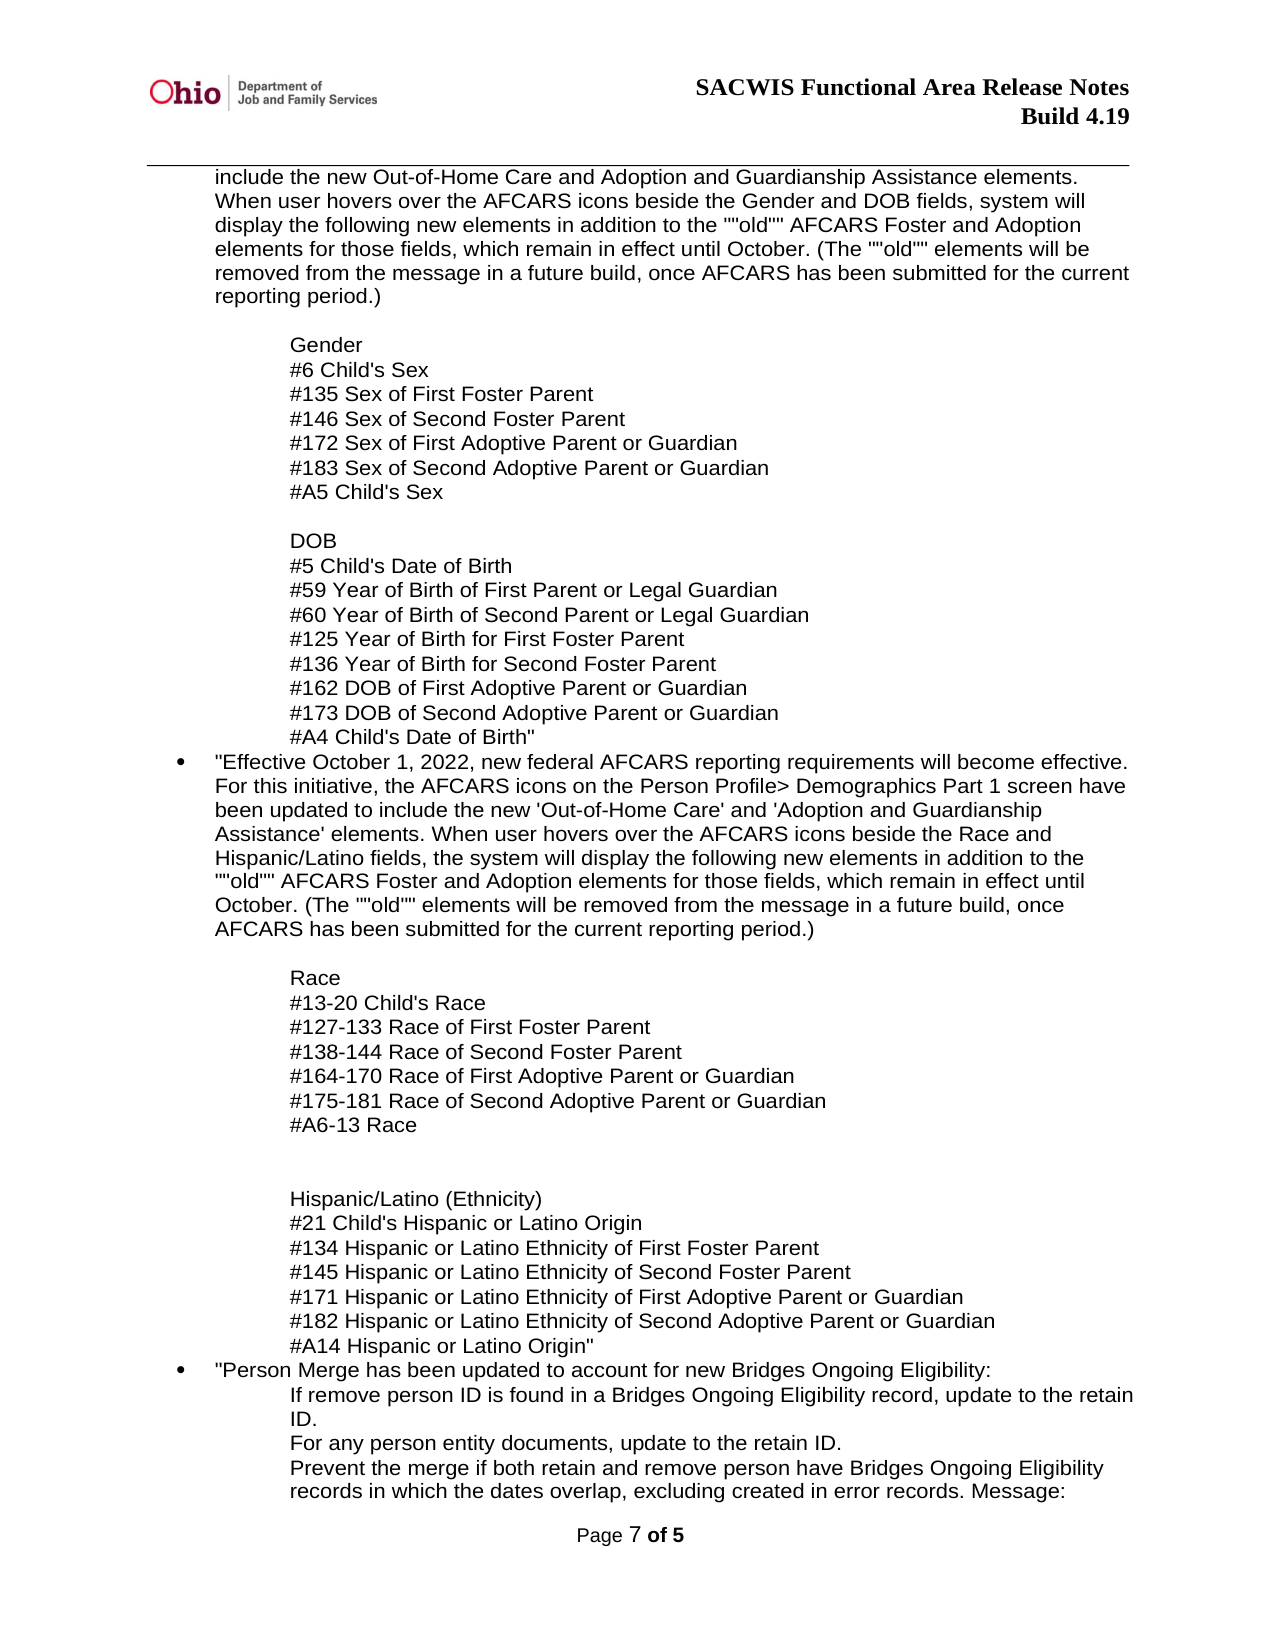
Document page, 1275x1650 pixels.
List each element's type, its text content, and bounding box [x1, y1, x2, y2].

text #21 Child's Hispanic or Latino Origin [289, 1211, 1139, 1235]
text #5 Child's Date of Birth [289, 554, 1139, 578]
text #136 Year of Birth for Second Foster Parent [289, 652, 1139, 676]
text Hispanic/Latino (Ethnicity) [289, 1187, 1139, 1211]
text #145 Hispanic or Latino Ethnicity of Second Foster Parent [289, 1260, 1139, 1284]
text #6 Child's Sex [289, 358, 1139, 382]
list "Effective October 1, 2022, new federal AFCARS reporting requirements will become effective. For this initiative, the AFCARS icons on the Person Profile> Demographics Part 1 screen have been updated to include the new 'Out-of-Home Care' and 'Adoption and Guardianship Assistance' elements. When user hovers over the AFCARS icons beside the Race and Hispanic/Latino fields, the system will display the following new elements in addition to the ""old"" AFCARS Foster and Adoption elements for those fields, which remain in effect until October. (The ""old"" elements will be removed from the message in a future build, once AFCARS has been submitted for the current reporting period.) [177, 749, 1139, 941]
text #138-144 Race of Second Foster Parent [289, 1040, 1139, 1064]
text #135 Sex of First Foster Parent [289, 382, 1139, 406]
text #172 Sex of First Adoptive Parent or Guardian [289, 431, 1139, 455]
text Gender [289, 333, 1139, 357]
text #A5 Child's Sex [289, 480, 1139, 504]
text #183 Sex of Second Adoptive Parent or Guardian [289, 456, 1139, 480]
text #164-170 Race of First Adoptive Parent or Guardian [289, 1064, 1139, 1088]
text #175-181 Race of Second Adoptive Parent or Guardian [289, 1089, 1139, 1113]
text #A6-13 Race [289, 1113, 1139, 1137]
text #125 Year of Birth for First Foster Parent [289, 627, 1139, 651]
picture [150, 75, 377, 111]
text #173 DOB of Second Adoptive Parent or Guardian [289, 701, 1139, 724]
text If remove person ID is found in a Bridges Ongoing Eligibility record, update to the retain ID. [289, 1382, 1139, 1430]
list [177, 164, 1139, 308]
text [289, 1455, 1139, 1503]
text #127-133 Race of First Foster Parent [289, 1015, 1139, 1039]
text #13-20 Child's Race [289, 991, 1139, 1015]
text #A4 Child's Date of Birth" [289, 725, 1139, 749]
text For any person entity documents, update to the retain ID. [289, 1431, 1139, 1455]
text #171 Hispanic or Latino Ethnicity of First Adoptive Parent or Guardian [289, 1284, 1139, 1308]
text #162 DOB of First Adoptive Parent or Guardian [289, 676, 1139, 700]
text DOB [289, 529, 1139, 553]
text #60 Year of Birth of Second Parent or Legal Guardian [289, 603, 1139, 627]
text #A14 Hispanic or Latino Origin" [289, 1333, 1139, 1357]
text #134 Hispanic or Latino Ethnicity of First Foster Parent [289, 1236, 1139, 1259]
text #146 Sex of Second Foster Parent [289, 407, 1139, 431]
text Race [289, 966, 1139, 990]
text #182 Hispanic or Latino Ethnicity of Second Adoptive Parent or Guardian [289, 1309, 1139, 1333]
text #59 Year of Birth of First Parent or Legal Guardian [289, 578, 1139, 602]
list "Person Merge has been updated to account for new Bridges Ongoing Eligibility: [177, 1358, 1139, 1382]
